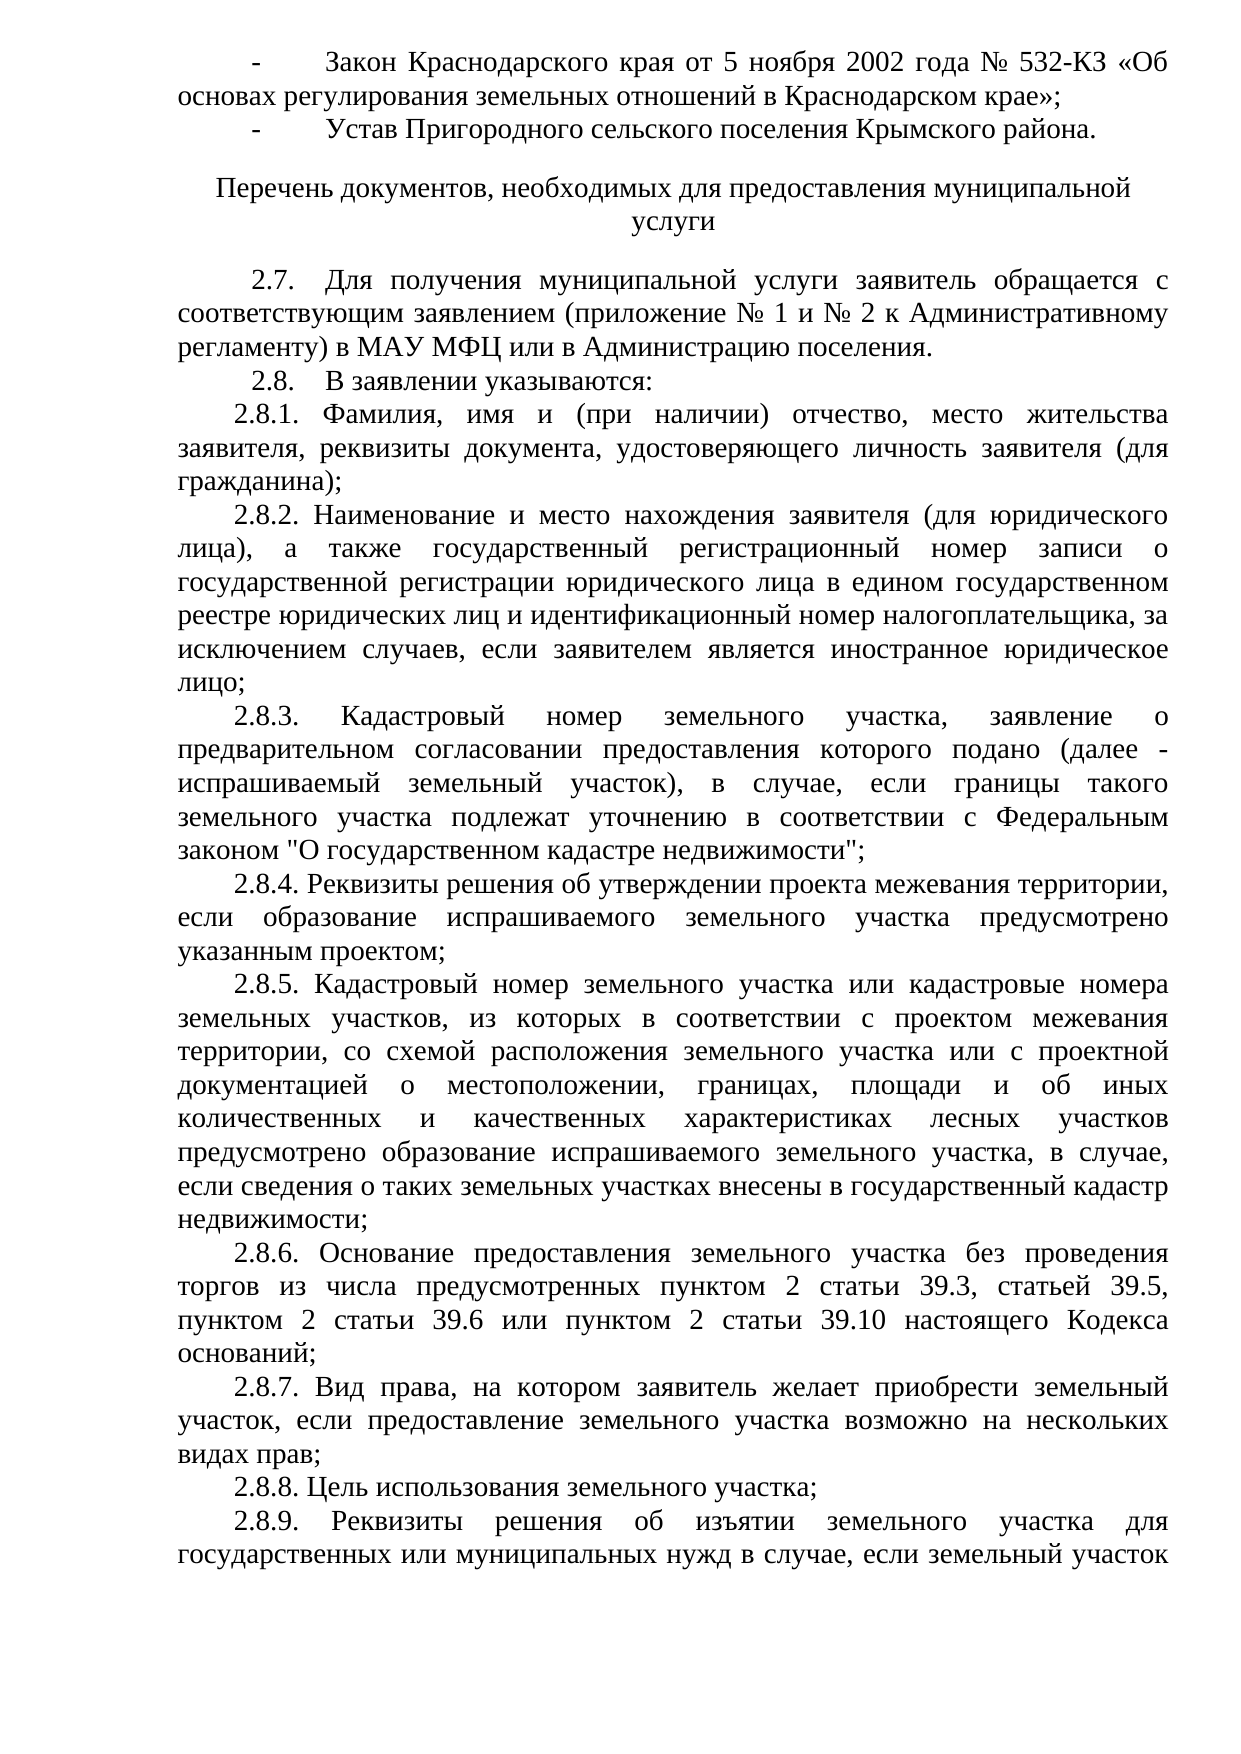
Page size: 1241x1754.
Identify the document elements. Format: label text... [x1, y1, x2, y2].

text 2.8.4. Реквизиты решения об утверждении проекта межевания территории, если образование испрашиваемого земельного участка предусмотрено указанным проектом; [177, 866, 1169, 966]
text 2.8. В заявлении указываются: [177, 363, 1169, 396]
text 2.8.6. Основание предоставления земельного участка без проведения торгов из числа предусмотренных пунктом 2 статьи 39.3, статьей 39.5, пунктом 2 статьи 39.6 или пунктом 2 статьи 39.10 настоящего Кодекса оснований; [177, 1235, 1169, 1369]
text 2.8.7. Вид права, на котором заявитель желает приобрести земельный участок, если предоставление земельного участка возможно на нескольких видах прав; [177, 1369, 1169, 1469]
text 2.8.1. Фамилия, имя и (при наличии) отчество, место жительства заявителя, реквизиты документа, удостоверяющего личность заявителя (для гражданина); [177, 396, 1169, 497]
text - Закон Краснодарского края от 5 ноября 2002 года № 532-КЗ «Об основах регулирования земельных отношений в Краснодарском крае»; [177, 44, 1169, 111]
text 2.8.8. Цель использования земельного участка; [177, 1469, 1169, 1503]
text 2.8.3. Кадастровый номер земельного участка, заявление о предварительном согласовании предоставления которого подано (далее - испрашиваемый земельный участок), в случае, если границы такого земельного участка подлежат уточнению в соответствии с Федеральным законом "О государственном кадастре недвижимости"; [177, 698, 1169, 866]
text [177, 1503, 1169, 1570]
text 2.7. Для получения муниципальной услуги заявитель обращается с соответствующим заявлением (приложение № 1 и № 2 к Административному регламенту) в МАУ МФЦ или в Администрацию поселения. [177, 262, 1169, 363]
text Перечень документов, необходимых для предоставления муниципальной услуги [177, 170, 1169, 237]
text 2.8.5. Кадастровый номер земельного участка или кадастровые номера земельных участков, из которых в соответствии с проектом межевания территории, со схемой расположения земельного участка или с проектной документацией о местоположении, границах, площади и об иных количественных и качественных характеристиках лесных участков предусмотрено образование испрашиваемого земельного участка, в случае, если сведения о таких земельных участках внесены в государственный кадастр недвижимости; [177, 966, 1169, 1235]
text - Устав Пригородного сельского поселения Крымского района. [177, 111, 1169, 145]
text 2.8.2. Наименование и место нахождения заявителя (для юридического лица), а также государственный регистрационный номер записи о государственной регистрации юридического лица в едином государственном реестре юридических лиц и идентификационный номер налогоплательщика, за исключением случаев, если заявителем является иностранное юридическое лицо; [177, 497, 1169, 698]
